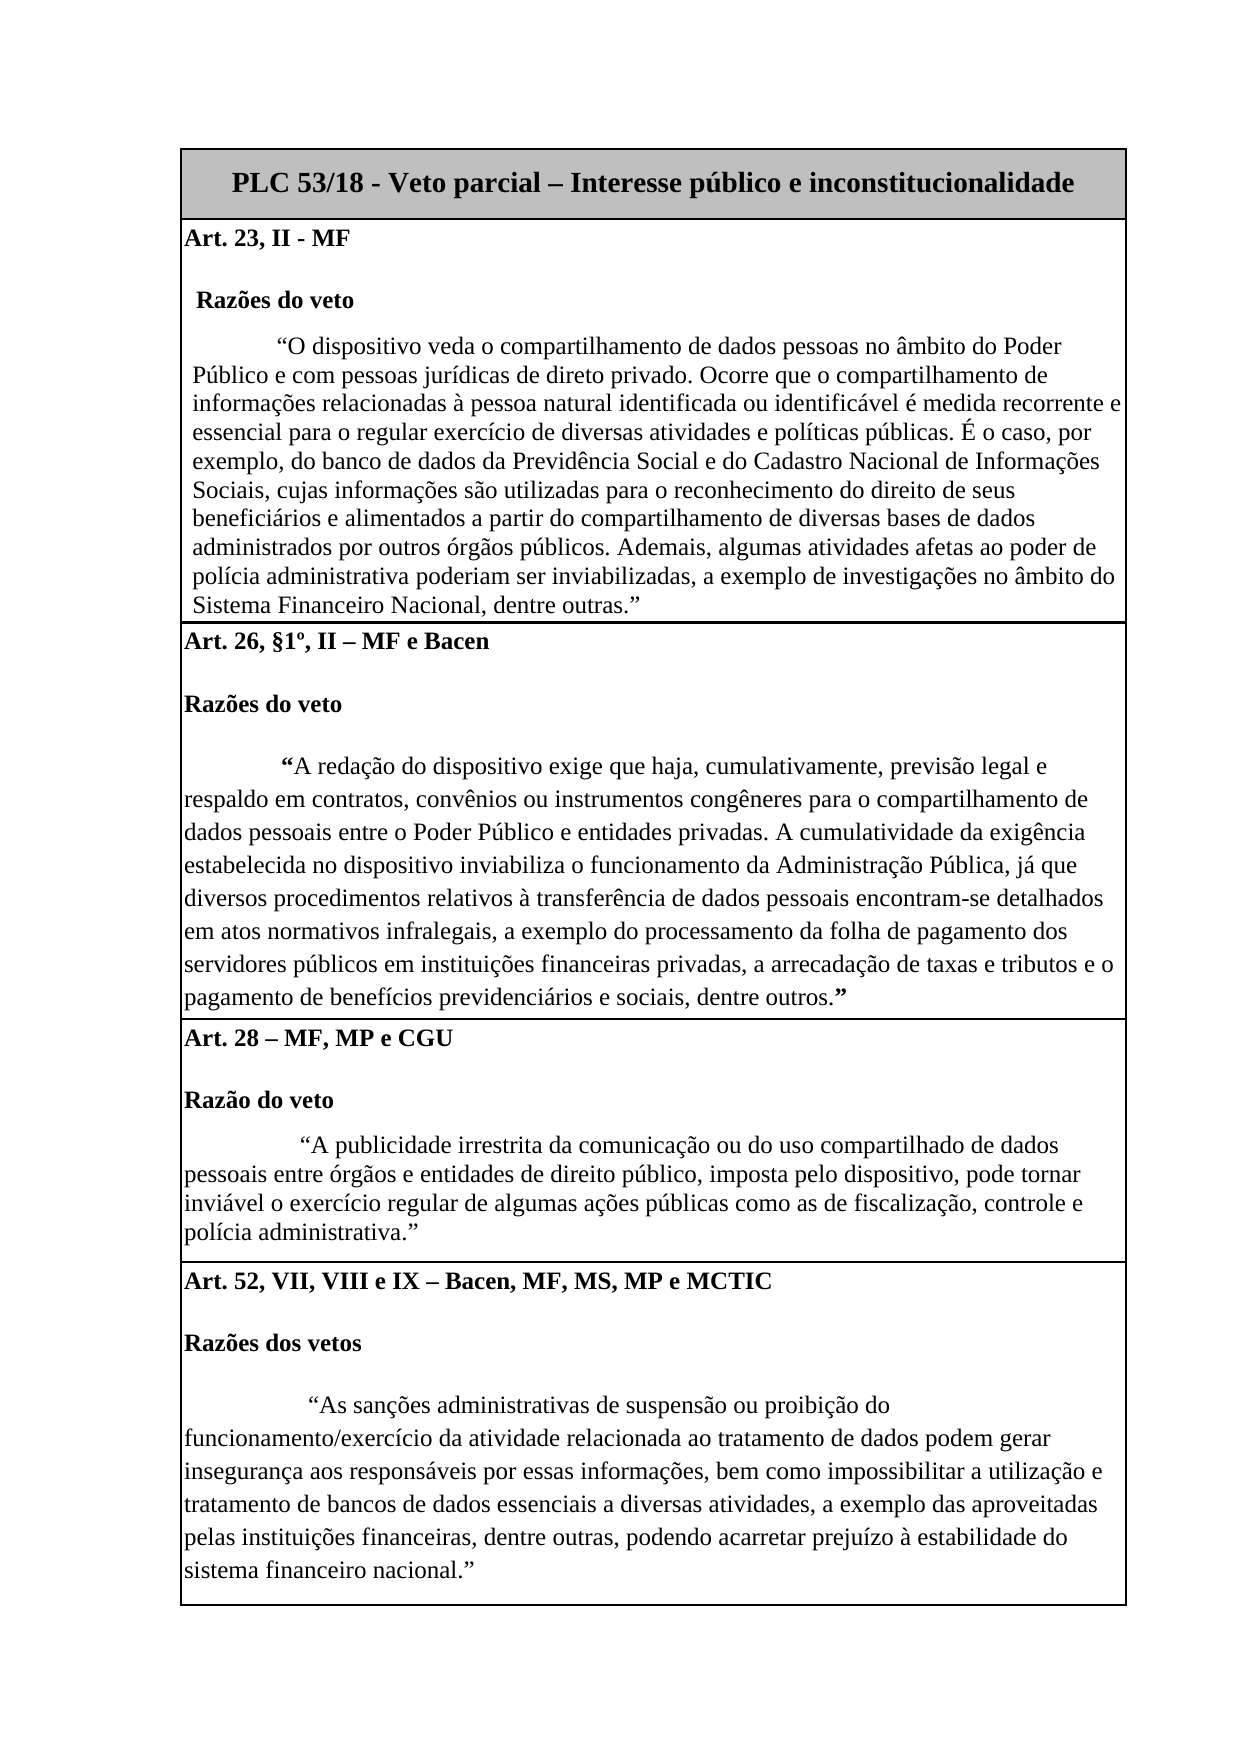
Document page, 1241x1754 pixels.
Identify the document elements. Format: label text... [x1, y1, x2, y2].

table_cell Art. 52, VII, VIII e IX – Bacen, MF, MS, MP e MCTIC Razões dos vetos “As sanções administrativas de suspensão ou proibição do funcionamento/exercício da atividade relacionada ao tratamento de dados podem gerar insegurança aos responsáveis por essas informações, bem como impossibilitar a utilização e tratamento de bancos de dados essenciais a diversas atividades, a exemplo das aproveitadas pelas instituições financeiras, dentre outras, podendo acarretar prejuízo à estabilidade do sistema financeiro nacional.” [182, 1263, 1125, 1604]
table_header PLC 53/18 - Veto parcial – Interesse público e inconstitucionalidade [182, 150, 1125, 218]
table_cell Art. 26, §1º, II – MF e Bacen Razões do veto “A redação do dispositivo exige que haja, cumulativamente, previsão legal e respaldo em contratos, convênios ou instrumentos congêneres para o compartilhamento de dados pessoais entre o Poder Público e entidades privadas. A cumulatividade da exigência estabelecida no dispositivo inviabiliza o funcionamento da Administração Pública, já que diversos procedimentos relativos à transferência de dados pessoais encontram-se detalhados em atos normativos infralegais, a exemplo do processamento da folha de pagamento dos servidores públicos em instituições financeiras privadas, a arrecadação de taxas e tributos e o pagamento de benefícios previdenciários e sociais, dentre outros.” [182, 624, 1125, 1018]
table_cell Art. 28 – MF, MP e CGU Razão do veto “A publicidade irrestrita da comunicação ou do uso compartilhado de dados pessoais entre órgãos e entidades de direito público, imposta pelo dispositivo, pode tornar inviável o exercício regular de algumas ações públicas como as de fiscalização, controle e polícia administrativa.” [182, 1020, 1125, 1261]
table_cell Art. 23, II - MF Razões do veto “O dispositivo veda o compartilhamento de dados pessoas no âmbito do Poder Público e com pessoas jurídicas de direto privado. Ocorre que o compartilhamento de informações relacionadas à pessoa natural identificada ou identificável é medida recorrente e essencial para o regular exercício de diversas atividades e políticas públicas. É o caso, por exemplo, do banco de dados da Previdência Social e do Cadastro Nacional de Informações Sociais, cujas informações são utilizadas para o reconhecimento do direito de seus beneficiários e alimentados a partir do compartilhamento de diversas bases de dados administrados por outros órgãos públicos. Ademais, algumas atividades afetas ao poder de polícia administrativa poderiam ser inviabilizadas, a exemplo de investigações no âmbito do Sistema Financeiro Nacional, dentre outras.” [182, 220, 1125, 621]
